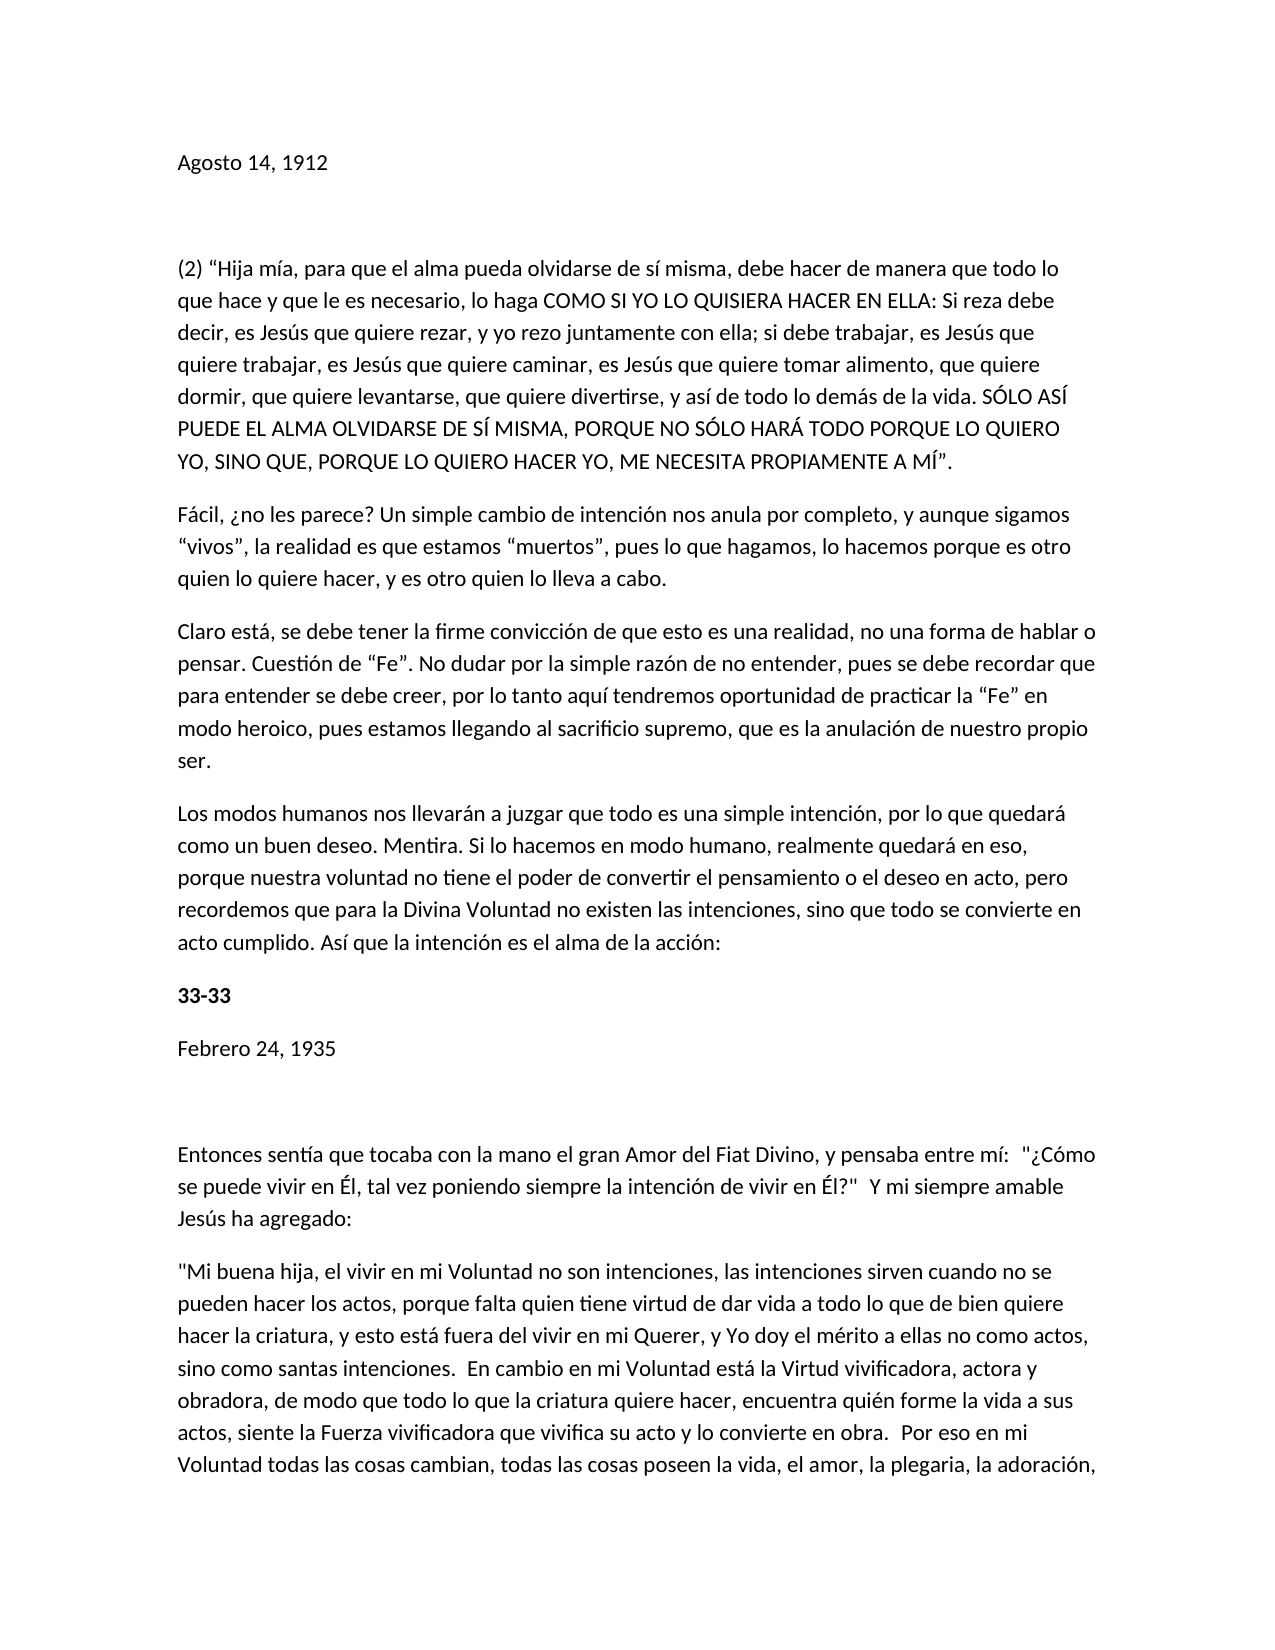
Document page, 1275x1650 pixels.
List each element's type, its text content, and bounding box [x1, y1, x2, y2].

text Los modos humanos nos llevarán a juzgar que todo es una simple intención, por lo que quedará como un buen deseo. Mentira. Si lo hacemos en modo humano, realmente quedará en eso, porque nuestra voluntad no tiene el poder de convertir el pensamiento o el deseo en acto, pero recordemos que para la Divina Voluntad no existen las intenciones, sino que todo se convierte en acto cumplido. Así que la intención es el alma de la acción: [177, 799, 1098, 956]
text 33-33 [177, 981, 1098, 1009]
text Entonces sentía que tocaba con la mano el gran Amor del Fiat Divino, y pensaba entre mí: "¿Cómo se puede vivir en Él, tal vez poniendo siempre la intención de vivir en Él?" Y mi siempre amable Jesús ha agregado: [177, 1140, 1098, 1232]
text (2) “Hija mía, para que el alma pueda olvidarse de sí misma, debe hacer de manera que todo lo que hace y que le es necesario, lo haga COMO SI YO LO QUISIERA HACER EN ELLA: Si reza debe decir, es Jesús que quiere rezar, y yo rezo juntamente con ella; si debe trabajar, es Jesús que quiere trabajar, es Jesús que quiere caminar, es Jesús que quiere tomar alimento, que quiere dormir, que quiere levantarse, que quiere divertirse, y así de todo lo demás de la vida. SÓLO ASÍ PUEDE EL ALMA OLVIDARSE DE SÍ MISMA, PORQUE NO SÓLO HARÁ TODO PORQUE LO QUIERO YO, SINO QUE, PORQUE LO QUIERO HACER YO, ME NECESITA PROPIAMENTE A MÍ”. [177, 254, 1098, 475]
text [177, 1257, 1098, 1478]
text Agosto 14, 1912 [177, 148, 1098, 176]
text Claro está, se debe tener la firme convicción de que esto es una realidad, no una forma de hablar o pensar. Cuestión de “Fe”. No dudar por la simple razón de no entender, pues se debe recordar que para entender se debe creer, por lo tanto aquí tendremos oportunidad de practicar la “Fe” en modo heroico, pues estamos llegando al sacrificio supremo, que es la anulación de nuestro propio ser. [177, 617, 1098, 774]
text Fácil, ¿no les parece? Un simple cambio de intención nos anula por completo, y aunque sigamos “vivos”, la realidad es que estamos “muertos”, pues lo que hagamos, lo hacemos porque es otro quien lo quiere hacer, y es otro quien lo lleva a cabo. [177, 500, 1098, 592]
text Febrero 24, 1935 [177, 1034, 1098, 1062]
